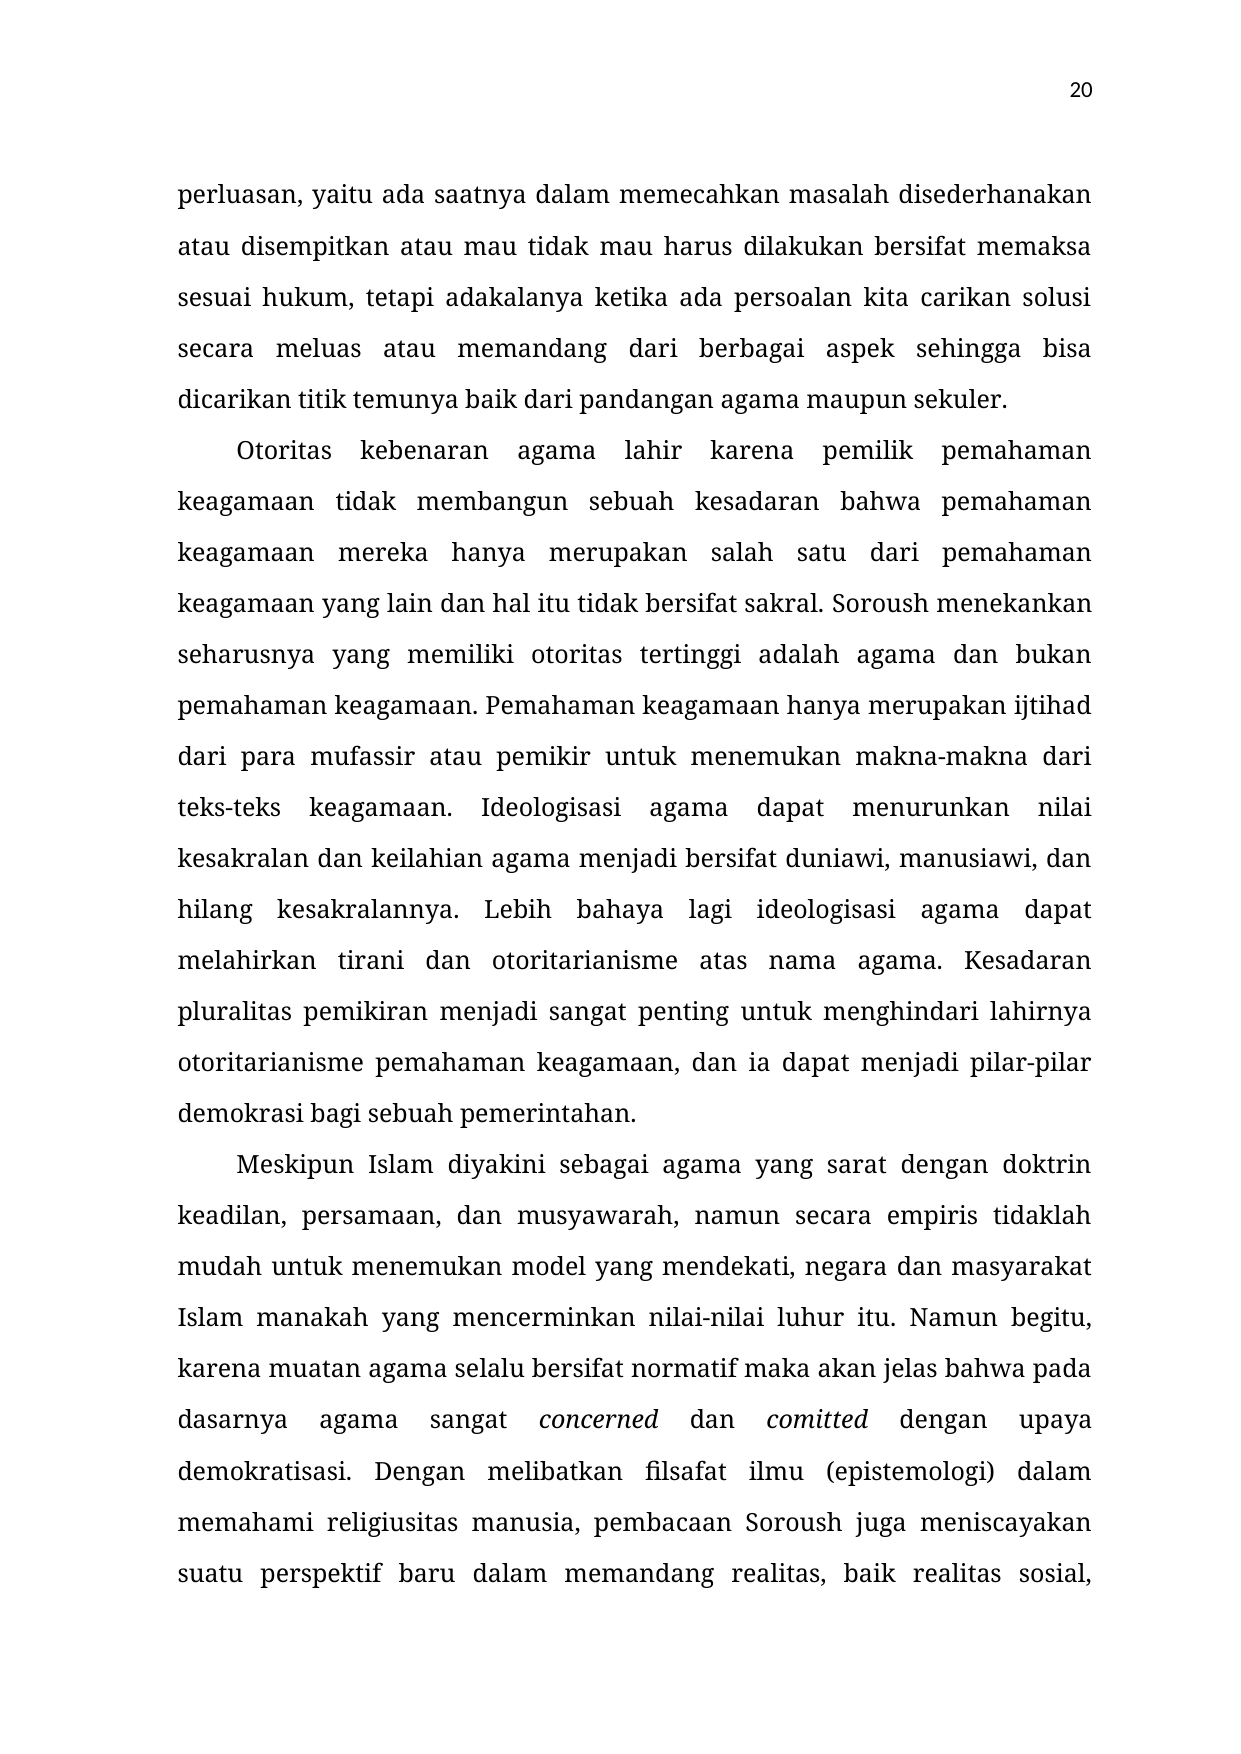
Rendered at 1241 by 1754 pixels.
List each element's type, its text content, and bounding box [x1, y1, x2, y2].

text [177, 1147, 1092, 1589]
text Otoritas kebenaran agama lahir karena pemilik pemahaman keagamaan tidak membangun sebuah kesadaran bahwa pemahaman keagamaan mereka hanya merupakan salah satu dari pemahaman keagamaan yang lain dan hal itu tidak bersifat sakral. Soroush menekankan seharusnya yang memiliki otoritas tertinggi adalah agama dan bukan pemahaman keagamaan. Pemahaman keagamaan hanya merupakan ijtihad dari para mufassir atau pemikir untuk menemukan makna-makna dari teks-teks keagamaan. Ideologisasi agama dapat menurunkan nilai kesakralan dan keilahian agama menjadi bersifat duniawi, manusiawi, dan hilang kesakralannya. Lebih bahaya lagi ideologisasi agama dapat melahirkan tirani dan otoritarianisme atas nama agama. Kesadaran pluralitas pemikiran menjadi sangat penting untuk menghindari lahirnya otoritarianisme pemahaman keagamaan, dan ia dapat menjadi pilar-pilar demokrasi bagi sebuah pemerintahan. [177, 432, 1092, 1130]
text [177, 177, 1092, 415]
